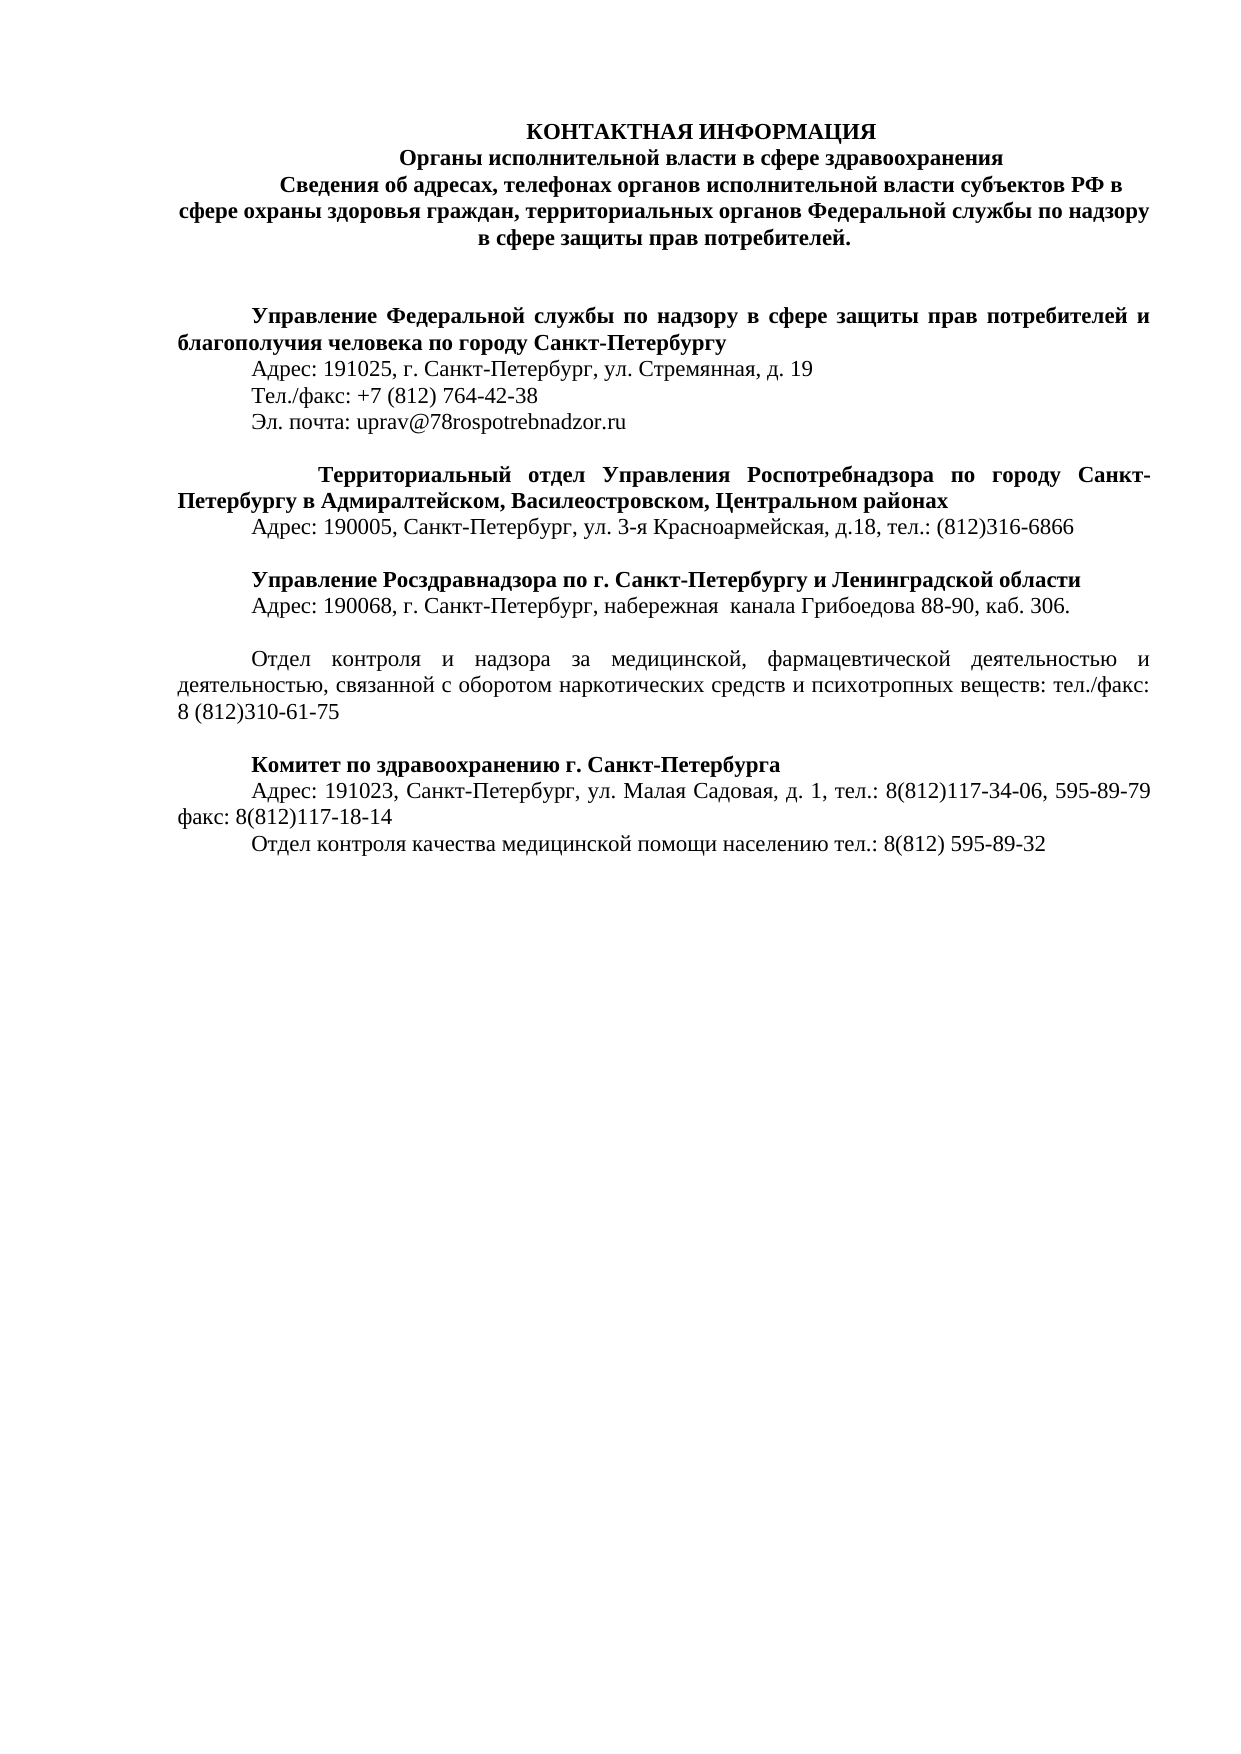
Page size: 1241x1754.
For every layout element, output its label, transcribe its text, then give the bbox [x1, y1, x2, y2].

text Эл. почта: uprav@78rospotrebnadzor.ru [177, 408, 1152, 434]
text Территориальный отдел Управления Роспотребнадзора по городу Санкт-Петербургу в Адмиралтейском, Василеостровском, Центральном районах [177, 461, 1152, 513]
text Органы исполнительной власти в сфере здравоохранения [177, 144, 1152, 171]
text Отдел контроля и надзора за медицинской, фармацевтической деятельностью и деятельностью, связанной с оборотом наркотических средств и психотропных веществ: тел./факс: 8 (812)310-61-75 [177, 645, 1152, 724]
text Адрес: 191023, Санкт-Петербург, ул. Малая Садовая, д. 1, тел.: 8(812)117-34-06, 595-89-79 факс: 8(812)117-18-14 [177, 777, 1152, 830]
text Сведения об адресах, телефонах органов исполнительной власти субъектов РФ в сфере охраны здоровья граждан, территориальных органов Федеральной службы по надзору в сфере защиты прав потребителей. [177, 171, 1152, 250]
text Управление Росздравнадзора по г. Санкт-Петербургу и Ленинградской области [177, 566, 1152, 592]
text Адрес: 190005, Санкт-Петербург, ул. 3-я Красноармейская, д.18, тел.: (812)316-6866 [177, 513, 1152, 540]
text Отдел контроля качества медицинской помощи населению тел.: 8(812) 595-89-32 [177, 830, 1152, 856]
text Комитет по здравоохранению г. Санкт-Петербурга [177, 751, 1152, 777]
text Управление Федеральной службы по надзору в сфере защиты прав потребителей и благополучия человека по городу Санкт-Петербургу [177, 303, 1152, 355]
text Адрес: 191025, г. Санкт-Петербург, ул. Стремянная, д. 19 [177, 355, 1152, 382]
text Адрес: 190068, г. Санкт-Петербург, набережная канала Грибоедова 88-90, каб. 306. [177, 592, 1152, 619]
text Тел./факс: +7 (812) 764-42-38 [177, 382, 1152, 408]
text КОНТАКТНАЯ ИНФОРМАЦИЯ [177, 118, 1152, 144]
